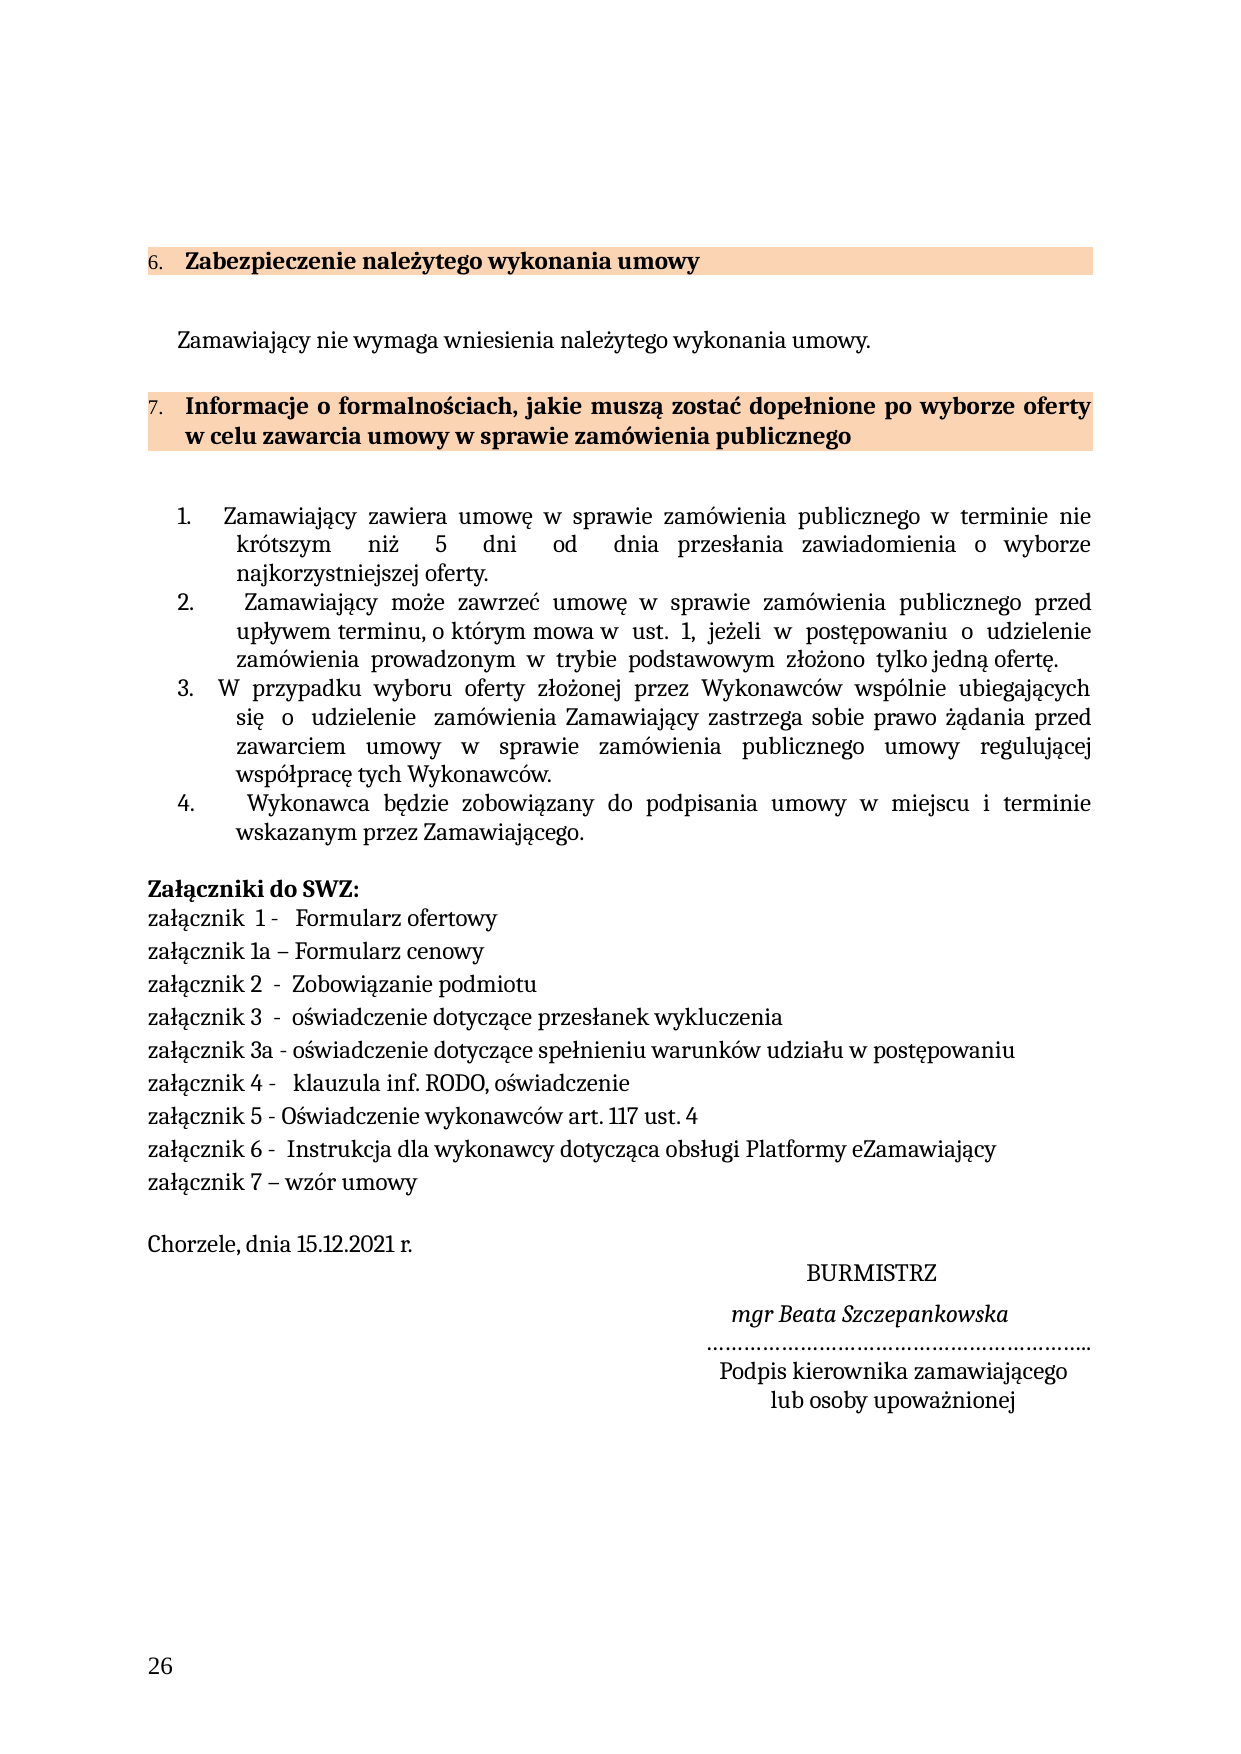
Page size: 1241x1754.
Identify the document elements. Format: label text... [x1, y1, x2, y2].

text załącznik 3 - oświadczenie dotyczące przesłanek wykluczenia [148, 1003, 1093, 1032]
text BURMISTRZ [650, 1259, 1093, 1287]
text Podpis kierownika zamawiającego [620, 1357, 1093, 1386]
text lub osoby upoważnionej [620, 1386, 1093, 1414]
text załącznik 6 - Instrukcja dla wykonawcy dotycząca obsługi Platformy eZamawiający [148, 1135, 1093, 1164]
text załącznik 1a – Formularz cenowy [148, 937, 1093, 966]
text 3. W przypadku wyboru oferty złożonej przez Wykonawców wspólnie ubiegających się o udzielenie zamówienia Zamawiający zastrzega sobie prawo żądania przed zawarciem umowy w sprawie zamówienia publicznego umowy regulującej współpracę tych Wykonawców. [177, 674, 1093, 789]
text załącznik 5 - Oświadczenie wykonawców art. 117 ust. 4 [148, 1102, 1093, 1131]
text Zamawiający nie wymaga wniesienia należytego wykonania umowy. [177, 326, 1093, 355]
text załącznik 1 - Formularz ofertowy [148, 904, 1093, 933]
text załącznik 4 - klauzula inf. RODO, oświadczenie [148, 1069, 1093, 1098]
list Informacje o formalnościach, jakie muszą zostać dopełnione po wyborze oferty w celu zawarcia umowy w sprawie zamówienia publicznego [148, 392, 1093, 451]
text mgr Beata Szczepankowska [650, 1299, 1093, 1328]
text 4. Wykonawca będzie zobowiązany do podpisania umowy w miejscu i terminie wskazanym przez Zamawiającego. [177, 789, 1093, 847]
text …………………………………………………….. [694, 1328, 1093, 1357]
text załącznik 3a - oświadczenie dotyczące spełnieniu warunków udziału w postępowaniu [148, 1036, 1093, 1065]
text 1. Zamawiający zawiera umowę w sprawie zamówienia publicznego w terminie nie krótszym niż 5 dni od dnia przesłania zawiadomienia o wyborze najkorzystniejszej oferty. [177, 502, 1093, 588]
list Zabezpieczenie należytego wykonania umowy [148, 247, 1093, 275]
text 2. Zamawiający może zawrzeć umowę w sprawie zamówienia publicznego przed upływem terminu, o którym mowa w ust. 1, jeżeli w postępowaniu o udzielenie zamówienia prowadzonym w trybie podstawowym złożono tylko jedną ofertę. [177, 588, 1093, 674]
text Załączniki do SWZ: [148, 875, 1093, 904]
text załącznik 2 - Zobowiązanie podmiotu [148, 970, 1093, 999]
text Chorzele, dnia 15.12.2021 r. [148, 1230, 1093, 1259]
text załącznik 7 – wzór umowy [148, 1168, 1093, 1197]
